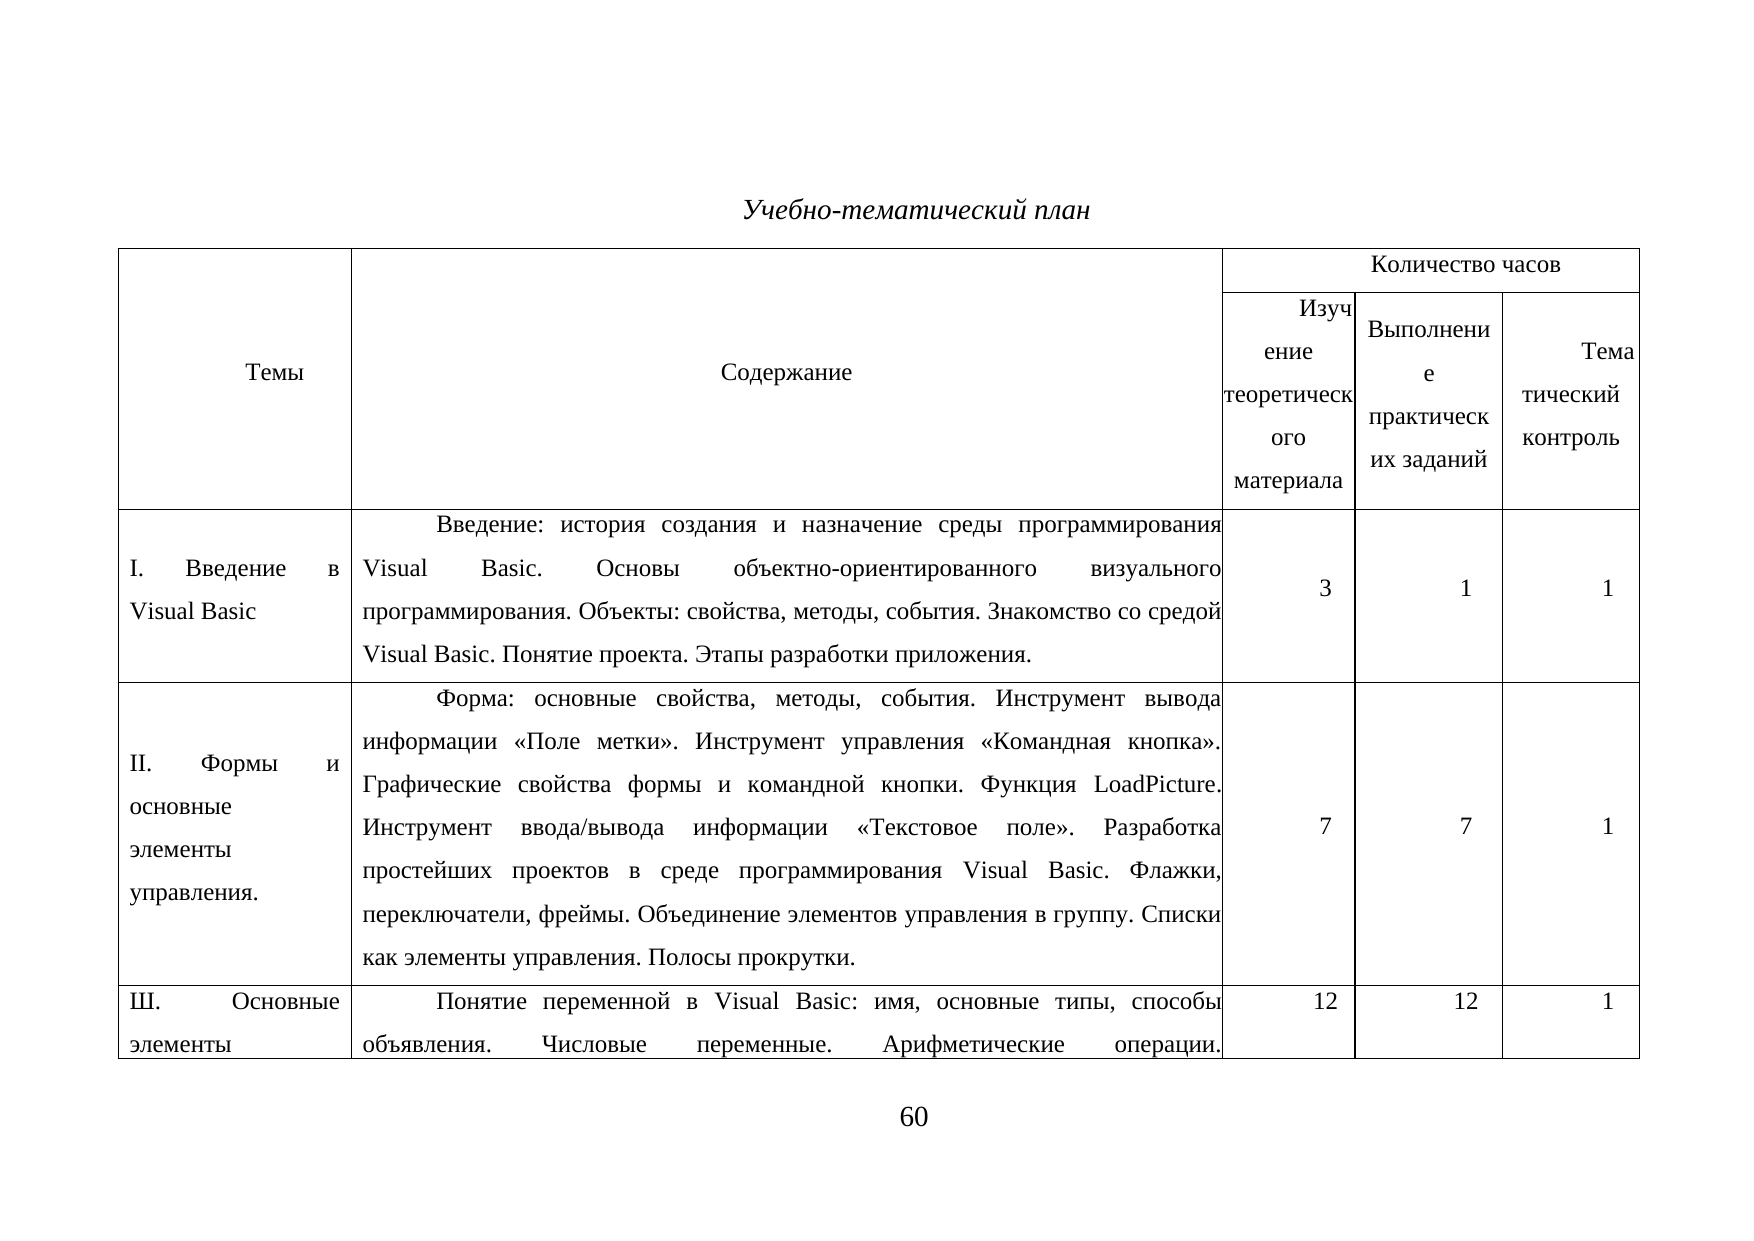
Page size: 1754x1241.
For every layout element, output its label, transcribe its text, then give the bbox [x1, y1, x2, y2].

table_header Количество часов [1223, 249, 1639, 292]
table_cell 7 [1356, 683, 1502, 985]
text Учебно-тематический план [177, 192, 1581, 226]
table_cell Введение: история создания и назначение среды программирования Visual Basic. Основы объектно-ориентированного визуального программирования. Объекты: свойства, методы, события. Знакомство со средой Visual Basic. Понятие проекта. Этапы разработки приложения. [352, 510, 1222, 682]
table_cell 12 [1223, 986, 1354, 1058]
table_cell Изучение теоретического материала [1223, 293, 1354, 508]
table_cell Ш. Основные элементы программирования [119, 986, 351, 1058]
table_cell 3 [1223, 510, 1354, 682]
table_cell Тематический контроль [1503, 293, 1639, 508]
table_cell 7 [1223, 683, 1354, 985]
table_cell 1 [1503, 510, 1639, 682]
table_header Содержание [352, 249, 1222, 508]
table_cell 1 [1503, 986, 1639, 1058]
table_cell 1 [1503, 683, 1639, 985]
table_cell II. Формы и основные элементы управления. [119, 683, 351, 985]
table_cell Понятие переменной в Visual Basic: имя, основные типы, способы объявления. Числовые переменные. Арифметические операции. Математические функции. Понятие переменной: время жизни переменных. Зона видимости переменных. Символьные переменные. Строковые функции. Функции преобразования типов данных. Встроенные константы Visual Basic. Использование в проектах диалоговых окон. Основные типы алгоритмических структур: линейный алгоритм, алгоритмы ветвления. Оператор выбора. Циклические алгоритмы: цикл со счетчиком. Циклические алгоритмы: условный цикл. [352, 986, 1222, 1058]
table_cell 12 [1356, 986, 1502, 1058]
table_cell Выполнение практических заданий [1356, 293, 1502, 508]
table_cell I. Введение в Visual Basic [119, 510, 351, 682]
table_header Темы [119, 249, 351, 508]
table_cell 1 [1356, 510, 1502, 682]
table_cell Форма: основные свойства, методы, события. Инструмент вывода информации «Поле метки». Инструмент управления «Командная кнопка». Графические свойства формы и командной кнопки. Функция LoadPicture. Инструмент ввода/вывода информации «Текстовое поле». Разработка простейших проектов в среде программирования Visual Basic. Флажки, переключатели, фреймы. Объединение элементов управления в группу. Списки как элементы управления. Полосы прокрутки. [352, 683, 1222, 985]
